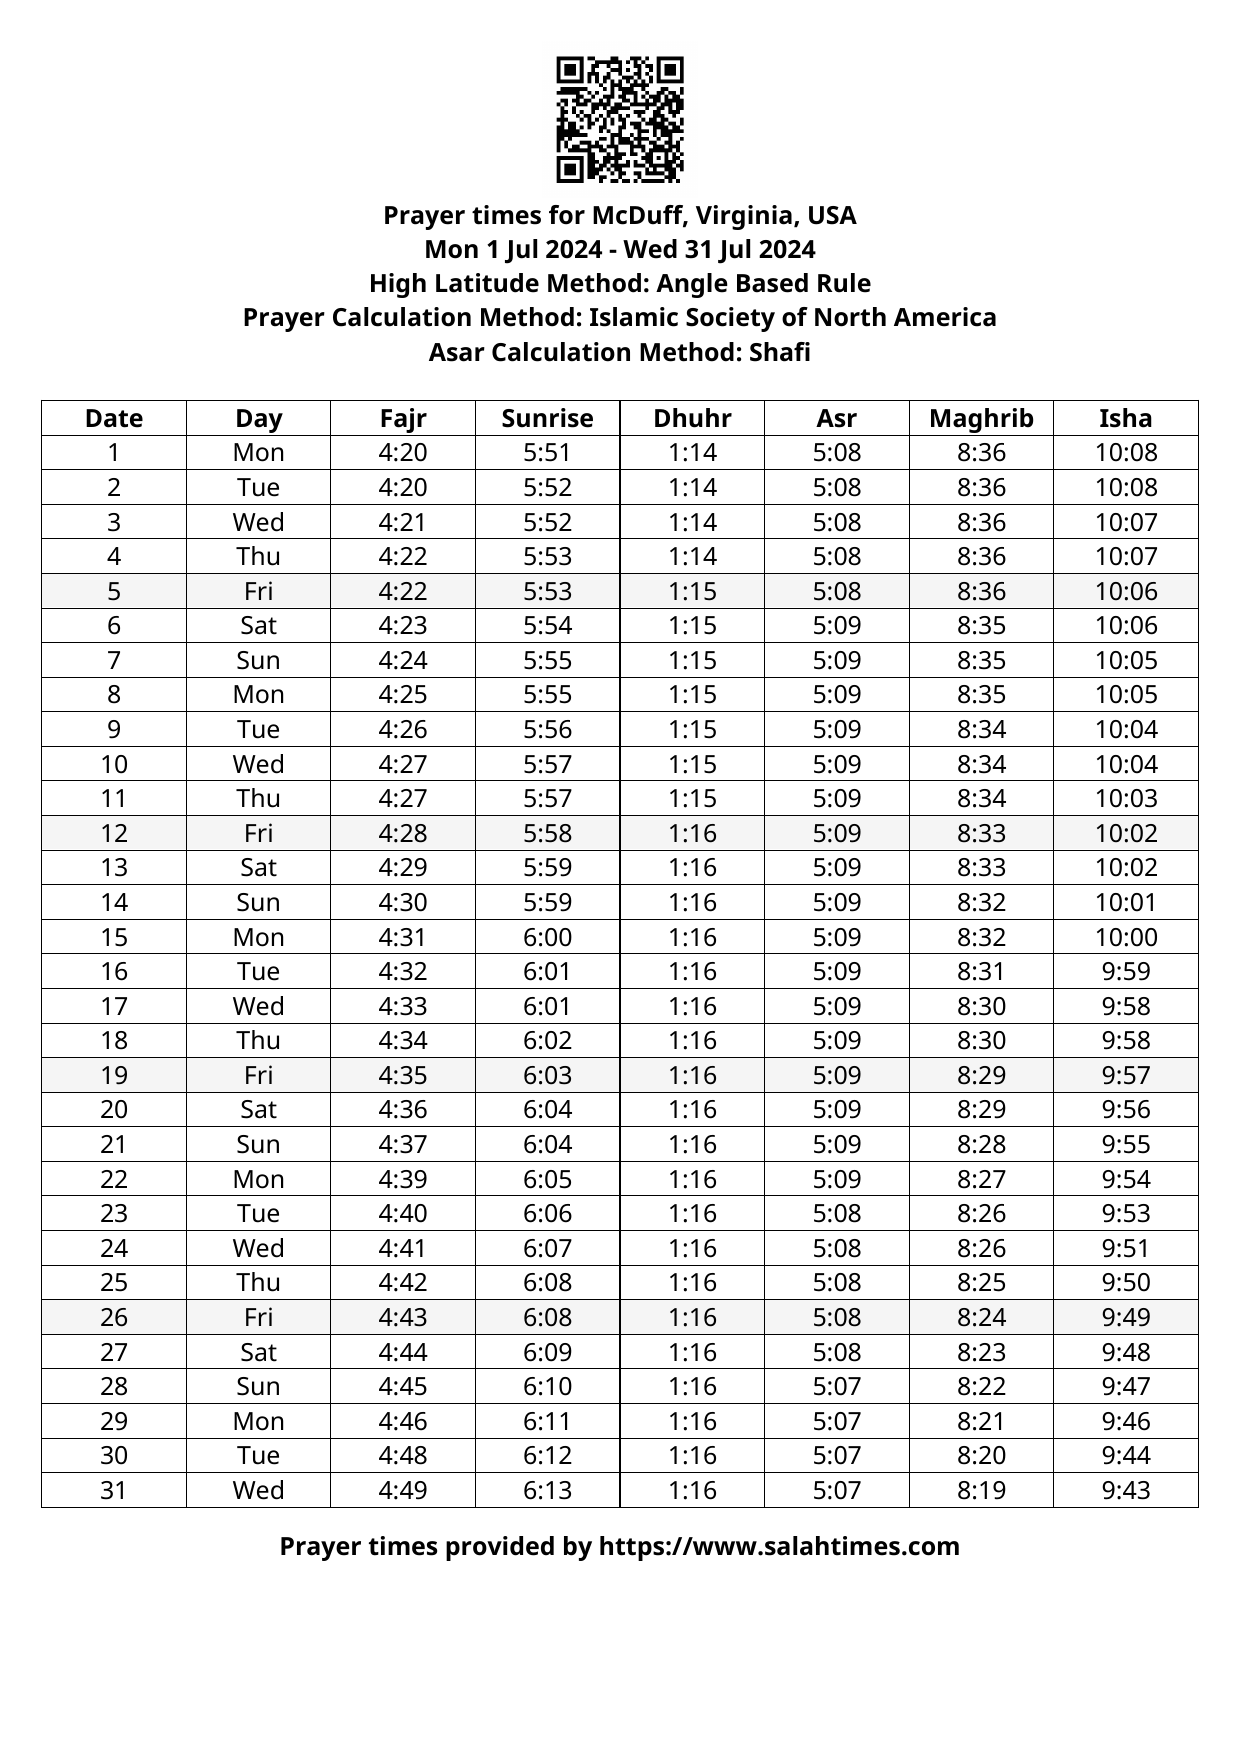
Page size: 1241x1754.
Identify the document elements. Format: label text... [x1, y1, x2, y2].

table_cell 5:58 [476, 816, 619, 849]
table_cell 4:22 [331, 574, 475, 607]
table_header Sunrise [476, 401, 619, 434]
table_cell 1:16 [621, 1335, 764, 1368]
table_cell 8:25 [910, 1266, 1053, 1299]
table_cell 5:09 [765, 989, 909, 1022]
table_cell 4:30 [331, 885, 475, 919]
table_cell 5:55 [476, 643, 619, 677]
table_cell 4:24 [331, 643, 475, 677]
table_cell 1:15 [621, 678, 764, 711]
table_cell 5:08 [765, 1300, 909, 1334]
text High Latitude Method: Angle Based Rule [42, 266, 1198, 300]
text Prayer times provided by https://www.salahtimes.com [42, 1528, 1198, 1563]
table_cell 4:34 [331, 1024, 475, 1057]
table_cell Sat [187, 609, 330, 642]
table_cell 5:59 [476, 851, 619, 884]
table_cell Mon [187, 1404, 330, 1437]
table_cell Thu [187, 539, 330, 573]
table_cell 5:57 [476, 747, 619, 780]
table_cell 6:12 [476, 1439, 619, 1472]
table_cell 8:33 [910, 851, 1053, 884]
table_cell 5:08 [765, 1196, 909, 1230]
table_cell 4:44 [331, 1335, 475, 1368]
table_cell 5:52 [476, 470, 619, 504]
table_cell 8:19 [910, 1473, 1053, 1507]
table_cell 5:09 [765, 781, 909, 815]
table_cell Thu [187, 1266, 330, 1299]
table_cell 1:16 [621, 885, 764, 919]
table_cell 5:09 [765, 1024, 909, 1057]
table_cell Sat [187, 851, 330, 884]
table_cell 4:26 [331, 712, 475, 746]
table_cell 9 [42, 712, 186, 746]
table_cell 4:41 [331, 1231, 475, 1264]
table_cell 5:07 [765, 1369, 909, 1403]
table_cell 2 [42, 470, 186, 504]
table_cell 26 [42, 1300, 186, 1334]
table_cell 21 [42, 1127, 186, 1161]
table_header Date [42, 401, 186, 434]
table_cell 1:16 [621, 1093, 764, 1126]
table_cell 4:31 [331, 920, 475, 953]
table_cell 4:40 [331, 1196, 475, 1230]
table_cell 8:32 [910, 885, 1053, 919]
table_cell 6:04 [476, 1093, 619, 1126]
table_cell 9:58 [1054, 1024, 1198, 1057]
table_cell Fri [187, 1300, 330, 1334]
table_cell 22 [42, 1162, 186, 1195]
table_header Dhuhr [621, 401, 764, 434]
table_cell 4:22 [331, 539, 475, 573]
table_cell Mon [187, 678, 330, 711]
table_cell 3 [42, 505, 186, 538]
table_cell 1:16 [621, 954, 764, 988]
table_cell 6:03 [476, 1058, 619, 1092]
table_cell 6:08 [476, 1266, 619, 1299]
table_cell 5:08 [765, 1266, 909, 1299]
table_cell 8:20 [910, 1439, 1053, 1472]
table_cell 1:16 [621, 1369, 764, 1403]
table_cell 4:20 [331, 470, 475, 504]
table_cell 1 [42, 436, 186, 469]
table_cell 8:34 [910, 712, 1053, 746]
table_cell 4:32 [331, 954, 475, 988]
table_cell Sun [187, 1127, 330, 1161]
table_cell 29 [42, 1404, 186, 1437]
table_cell 5:09 [765, 747, 909, 780]
table_cell Wed [187, 747, 330, 780]
table_cell 4:21 [331, 505, 475, 538]
table_cell 1:14 [621, 505, 764, 538]
table_cell 5:08 [765, 1231, 909, 1264]
table_cell 1:16 [621, 920, 764, 953]
table_cell 5:08 [765, 470, 909, 504]
table_cell Sat [187, 1335, 330, 1368]
table_cell 5:53 [476, 539, 619, 573]
table_cell 1:16 [621, 1473, 764, 1507]
table_cell 13 [42, 851, 186, 884]
table_cell 8:27 [910, 1162, 1053, 1195]
table_cell 5:08 [765, 574, 909, 607]
table_cell 8:34 [910, 781, 1053, 815]
table_cell 10:02 [1054, 851, 1198, 884]
table_cell 6:01 [476, 989, 619, 1022]
table_cell 15 [42, 920, 186, 953]
table_cell Sun [187, 885, 330, 919]
table_cell 8:36 [910, 539, 1053, 573]
table_cell 10 [42, 747, 186, 780]
table_header Maghrib [910, 401, 1053, 434]
table_cell 8:32 [910, 920, 1053, 953]
table_cell 4:49 [331, 1473, 475, 1507]
table_cell 5:54 [476, 609, 619, 642]
table_cell 8:36 [910, 505, 1053, 538]
table_cell 31 [42, 1473, 186, 1507]
table_cell 5:08 [765, 436, 909, 469]
table_cell Tue [187, 712, 330, 746]
table_cell 27 [42, 1335, 186, 1368]
table_cell 5:51 [476, 436, 619, 469]
table_cell 1:16 [621, 989, 764, 1022]
table_cell 10:07 [1054, 539, 1198, 573]
table_cell 5:08 [765, 1335, 909, 1368]
table_cell Tue [187, 470, 330, 504]
table_cell 5:09 [765, 609, 909, 642]
table_cell 4:35 [331, 1058, 475, 1092]
table_cell 5:09 [765, 678, 909, 711]
table_cell 6:10 [476, 1369, 619, 1403]
table_cell 6:06 [476, 1196, 619, 1230]
table_cell Fri [187, 574, 330, 607]
table_cell 1:16 [621, 1196, 764, 1230]
table_cell 12 [42, 816, 186, 849]
table_cell 6:01 [476, 954, 619, 988]
table_cell 5:09 [765, 1162, 909, 1195]
table_cell 23 [42, 1196, 186, 1230]
table_cell 9:57 [1054, 1058, 1198, 1092]
table_cell 9:48 [1054, 1335, 1198, 1368]
table_cell 17 [42, 989, 186, 1022]
table_cell 10:05 [1054, 643, 1198, 677]
table_cell 8:28 [910, 1127, 1053, 1161]
table_cell 1:16 [621, 1439, 764, 1472]
text Prayer times for McDuff, Virginia, USA [42, 198, 1198, 232]
table_cell Wed [187, 1231, 330, 1264]
table_cell 16 [42, 954, 186, 988]
table_cell 1:16 [621, 851, 764, 884]
table_cell 1:15 [621, 781, 764, 815]
table_header Isha [1054, 401, 1198, 434]
table_cell 1:16 [621, 1231, 764, 1264]
table_cell 5:09 [765, 1058, 909, 1092]
table_cell 1:15 [621, 609, 764, 642]
table_cell 9:49 [1054, 1300, 1198, 1334]
table_cell Sun [187, 1369, 330, 1403]
table_cell 8:30 [910, 1024, 1053, 1057]
table_cell 1:16 [621, 1404, 764, 1437]
table_cell 1:16 [621, 1058, 764, 1092]
table_cell 8:36 [910, 574, 1053, 607]
table_cell 4:43 [331, 1300, 475, 1334]
table_cell 8:22 [910, 1369, 1053, 1403]
table_cell 6:04 [476, 1127, 619, 1161]
table_cell 8:29 [910, 1058, 1053, 1092]
table_cell 5:09 [765, 1127, 909, 1161]
table_cell 8 [42, 678, 186, 711]
table_cell 4:29 [331, 851, 475, 884]
table_cell 8:24 [910, 1300, 1053, 1334]
table_cell 24 [42, 1231, 186, 1264]
table_cell Mon [187, 920, 330, 953]
table_cell 10:01 [1054, 885, 1198, 919]
table_cell 9:44 [1054, 1439, 1198, 1472]
table_cell Wed [187, 505, 330, 538]
table_cell 10:08 [1054, 436, 1198, 469]
table_cell 25 [42, 1266, 186, 1299]
picture [542, 41, 699, 198]
text Mon 1 Jul 2024 - Wed 31 Jul 2024 [42, 232, 1198, 266]
table_cell 8:36 [910, 436, 1053, 469]
table_cell 8:33 [910, 816, 1053, 849]
table_cell 9:50 [1054, 1266, 1198, 1299]
table_cell 1:14 [621, 539, 764, 573]
table_cell 9:43 [1054, 1473, 1198, 1507]
table_cell 7 [42, 643, 186, 677]
table_cell 20 [42, 1093, 186, 1126]
table_cell 10:00 [1054, 920, 1198, 953]
table_cell 4:46 [331, 1404, 475, 1437]
table_cell 6:07 [476, 1231, 619, 1264]
text Prayer Calculation Method: Islamic Society of North America [42, 300, 1198, 334]
table_cell 5:56 [476, 712, 619, 746]
table_cell 5:57 [476, 781, 619, 815]
table_cell Sat [187, 1093, 330, 1126]
table_cell 9:59 [1054, 954, 1198, 988]
table_cell 5 [42, 574, 186, 607]
table_cell 8:23 [910, 1335, 1053, 1368]
table_cell 4:36 [331, 1093, 475, 1126]
table_cell 8:29 [910, 1093, 1053, 1126]
table_cell 10:08 [1054, 470, 1198, 504]
table_cell 1:16 [621, 816, 764, 849]
table_cell 1:16 [621, 1266, 764, 1299]
table_cell 1:15 [621, 712, 764, 746]
table_cell 5:09 [765, 885, 909, 919]
table_cell 4:25 [331, 678, 475, 711]
table_cell 5:53 [476, 574, 619, 607]
table_cell 5:55 [476, 678, 619, 711]
table_cell 10:04 [1054, 747, 1198, 780]
table_cell 6:09 [476, 1335, 619, 1368]
table_cell 1:14 [621, 470, 764, 504]
table_cell 8:35 [910, 609, 1053, 642]
table_cell 9:56 [1054, 1093, 1198, 1126]
table_cell 9:58 [1054, 989, 1198, 1022]
table_cell 5:59 [476, 885, 619, 919]
table_cell 18 [42, 1024, 186, 1057]
table_cell 5:07 [765, 1439, 909, 1472]
table_cell 5:09 [765, 643, 909, 677]
table_cell 1:16 [621, 1162, 764, 1195]
table_cell Thu [187, 781, 330, 815]
table_header Fajr [331, 401, 475, 434]
table_cell Tue [187, 1196, 330, 1230]
table_cell 4:27 [331, 747, 475, 780]
table_cell 30 [42, 1439, 186, 1472]
table_cell 9:46 [1054, 1404, 1198, 1437]
table_cell 10:07 [1054, 505, 1198, 538]
table_cell 9:54 [1054, 1162, 1198, 1195]
table_cell Wed [187, 989, 330, 1022]
table_cell 19 [42, 1058, 186, 1092]
table_cell 1:16 [621, 1024, 764, 1057]
table_cell 4:42 [331, 1266, 475, 1299]
table_cell 5:08 [765, 505, 909, 538]
table_cell 8:21 [910, 1404, 1053, 1437]
table_cell 4:37 [331, 1127, 475, 1161]
table_cell 6 [42, 609, 186, 642]
table_cell Fri [187, 1058, 330, 1092]
table_cell 6:11 [476, 1404, 619, 1437]
table_cell 9:55 [1054, 1127, 1198, 1161]
table_cell 5:09 [765, 1093, 909, 1126]
table_cell Wed [187, 1473, 330, 1507]
table_cell 10:06 [1054, 609, 1198, 642]
table_cell Sun [187, 643, 330, 677]
table_cell Tue [187, 954, 330, 988]
table_cell 5:09 [765, 816, 909, 849]
table_header Day [187, 401, 330, 434]
table_cell 14 [42, 885, 186, 919]
table_cell 5:52 [476, 505, 619, 538]
table_cell 1:15 [621, 747, 764, 780]
table_cell 10:02 [1054, 816, 1198, 849]
table_cell 4:23 [331, 609, 475, 642]
table_cell 28 [42, 1369, 186, 1403]
table_cell 9:53 [1054, 1196, 1198, 1230]
table_cell 9:47 [1054, 1369, 1198, 1403]
table_cell 10:04 [1054, 712, 1198, 746]
table_cell 10:06 [1054, 574, 1198, 607]
table_cell 8:34 [910, 747, 1053, 780]
table_cell 6:02 [476, 1024, 619, 1057]
table_cell 8:26 [910, 1231, 1053, 1264]
table_cell 1:15 [621, 574, 764, 607]
table_cell 11 [42, 781, 186, 815]
table_cell 4:20 [331, 436, 475, 469]
table_cell 8:36 [910, 470, 1053, 504]
table_cell Mon [187, 436, 330, 469]
table_cell Tue [187, 1439, 330, 1472]
table_cell 10:03 [1054, 781, 1198, 815]
table_cell 8:26 [910, 1196, 1053, 1230]
table_cell 5:07 [765, 1473, 909, 1507]
table_cell 6:13 [476, 1473, 619, 1507]
table_cell 5:09 [765, 851, 909, 884]
table_cell 5:09 [765, 712, 909, 746]
text Asar Calculation Method: Shafi [42, 334, 1198, 368]
table_cell 1:15 [621, 643, 764, 677]
table_cell 5:07 [765, 1404, 909, 1437]
table_cell 4:28 [331, 816, 475, 849]
table_cell 5:09 [765, 954, 909, 988]
table_cell 4 [42, 539, 186, 573]
table_cell 4:33 [331, 989, 475, 1022]
table_cell 4:27 [331, 781, 475, 815]
table_cell 9:51 [1054, 1231, 1198, 1264]
table_cell 10:05 [1054, 678, 1198, 711]
table_cell 8:30 [910, 989, 1053, 1022]
table_cell 4:39 [331, 1162, 475, 1195]
table_cell 1:14 [621, 436, 764, 469]
table_cell 4:45 [331, 1369, 475, 1403]
table_header Asr [765, 401, 909, 434]
table_cell Thu [187, 1024, 330, 1057]
table_cell 6:00 [476, 920, 619, 953]
table_cell 6:08 [476, 1300, 619, 1334]
table_cell 5:09 [765, 920, 909, 953]
table_cell 8:35 [910, 678, 1053, 711]
table_cell 6:05 [476, 1162, 619, 1195]
table_cell 1:16 [621, 1300, 764, 1334]
table_cell 8:31 [910, 954, 1053, 988]
table_cell 4:48 [331, 1439, 475, 1472]
table_cell 5:08 [765, 539, 909, 573]
table_cell Fri [187, 816, 330, 849]
table_cell 8:35 [910, 643, 1053, 677]
table_cell 1:16 [621, 1127, 764, 1161]
table_cell Mon [187, 1162, 330, 1195]
